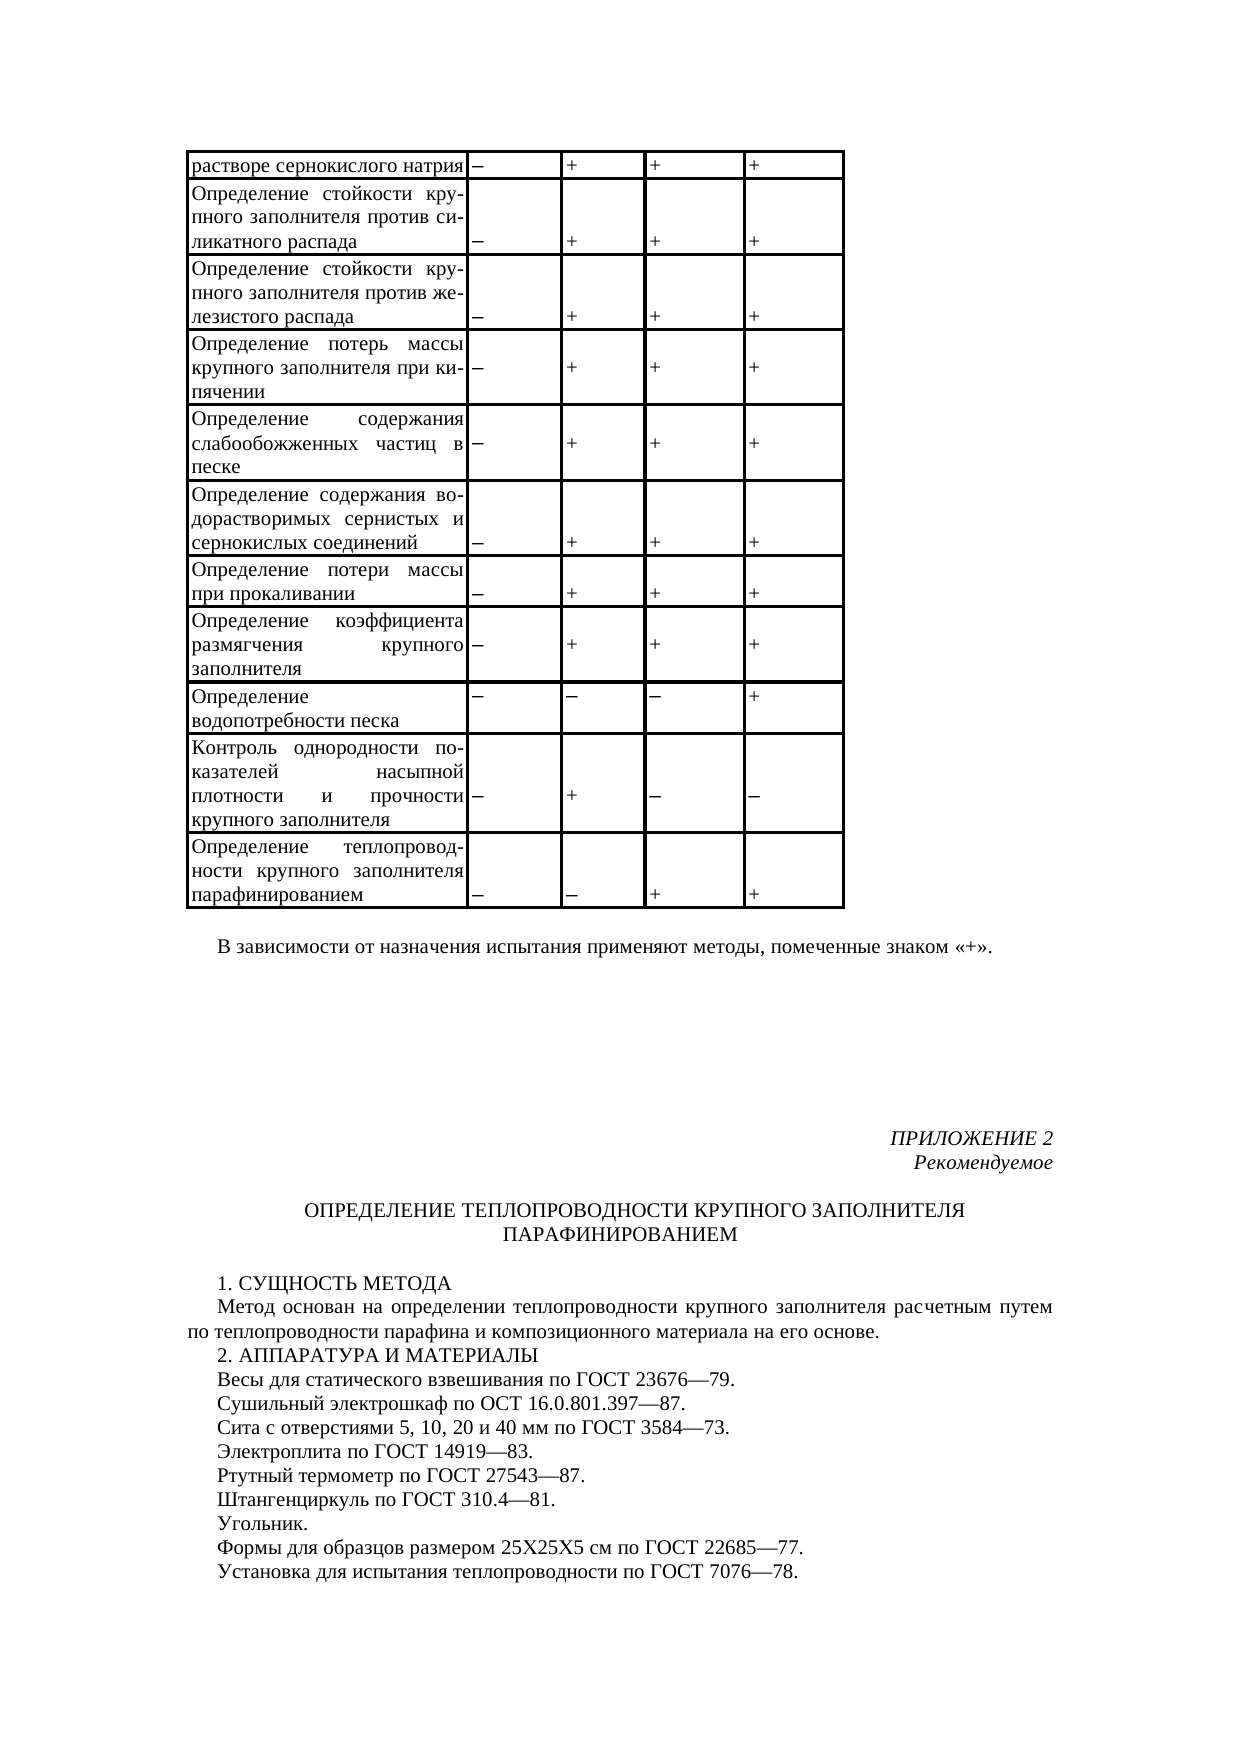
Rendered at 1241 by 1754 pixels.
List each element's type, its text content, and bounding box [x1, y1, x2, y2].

text Ртутный термометр по ГОСТ 27543—87. [187, 1463, 1053, 1487]
table_cell Определение теплопроводности крупного заполнителя парафинированием [189, 834, 466, 906]
text Метод основан на определении теплопроводности крупного заполнителя расчетным путем по теплопроводности парафина и композиционного материала на его основе. [187, 1294, 1053, 1342]
table_cell [469, 482, 560, 554]
text 2. АППАРАТУРА И МАТЕРИАЛЫ [187, 1342, 1053, 1367]
text Установка для испытания теплопроводности по ГОСТ 7076—78. [187, 1559, 1053, 1583]
table_cell + [563, 153, 643, 177]
table_cell [647, 684, 743, 732]
table_cell [469, 406, 560, 478]
table_cell + [746, 331, 842, 403]
table_cell + [647, 406, 743, 478]
text Весы для статического взвешивания по ГОСТ 23676—79. [187, 1367, 1053, 1391]
table_cell Определение содержания водорастворимых сернистых и сернокислых соединений [189, 482, 466, 554]
table_cell + [746, 482, 842, 554]
text Сита с отверстиями 5, 10, 20 и 40 мм по ГОСТ 3584—73. [187, 1415, 1053, 1439]
table_cell + [563, 256, 643, 328]
text ПРИЛОЖЕНИЕ 2 [187, 1126, 1053, 1150]
table_cell + [563, 331, 643, 403]
text Угольник. [187, 1511, 1053, 1535]
table_cell + [563, 406, 643, 478]
table_cell + [746, 406, 842, 478]
table_cell + [647, 180, 743, 252]
table_cell + [563, 608, 643, 680]
table_cell [469, 331, 560, 403]
table_cell [469, 834, 560, 906]
text Штангенциркуль по ГОСТ 310.4—81. [187, 1487, 1053, 1511]
table_cell [469, 557, 560, 605]
table_cell Определение содержания слабообожженных частиц в песке [189, 406, 466, 478]
table_cell + [647, 557, 743, 605]
table_cell [563, 834, 643, 906]
text В зависимости от назначения испытания применяют методы, помеченные знаком «+». [187, 933, 1053, 957]
text Сушильный электрошкаф по ОСТ 16.0.801.397—87. [187, 1391, 1053, 1415]
table_cell + [746, 557, 842, 605]
table_cell + [746, 684, 842, 732]
table_cell + [746, 834, 842, 906]
table_cell + [647, 834, 743, 906]
table_cell + [563, 735, 643, 831]
text ОПРЕДЕЛЕНИЕ ТЕПЛОПРОВОДНОСТИ КРУПНОГО ЗАПОЛНИТЕЛЯ ПАРАФИНИРОВАНИЕМ [187, 1198, 1053, 1246]
text Рекомендуемое [187, 1150, 1053, 1174]
table_cell Определение потери массы при прокаливании [189, 557, 466, 605]
table_cell [563, 684, 643, 732]
table_cell + [647, 331, 743, 403]
table_cell + [746, 153, 842, 177]
table_cell + [746, 256, 842, 328]
table_cell [647, 735, 743, 831]
table_cell [469, 684, 560, 732]
table_cell [469, 608, 560, 680]
table_cell + [563, 180, 643, 252]
table_cell + [563, 482, 643, 554]
text Формы для образцов размером 25255 см по ГОСТ 22685—77. [187, 1535, 1053, 1559]
table_cell + [746, 180, 842, 252]
text Электроплита по ГОСТ 14919—83. [187, 1439, 1053, 1463]
text 1. СУЩНОСТЬ МЕТОДА [187, 1270, 1053, 1294]
table_cell + [563, 557, 643, 605]
table_cell [746, 735, 842, 831]
table_cell + [647, 482, 743, 554]
table_cell Определение потерь массы крупного заполнителя при кипячении [189, 331, 466, 403]
table_cell Контроль однородности показателей насыпной плотности и прочности крупного заполнителя [189, 735, 466, 831]
table_cell [469, 735, 560, 831]
table_cell + [647, 608, 743, 680]
table_cell + [647, 153, 743, 177]
table_cell + [746, 608, 842, 680]
table_cell + [647, 256, 743, 328]
table_cell Определение водопотребности песка [189, 684, 466, 732]
table_cell Определение стойкости крупного заполнителя против силикатного распада [189, 180, 466, 252]
table_cell [469, 180, 560, 252]
table_cell [469, 256, 560, 328]
table_cell Определение коэффициента размягчения крупного заполнителя [189, 608, 466, 680]
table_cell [189, 153, 466, 177]
table_cell Определение стойкости крупного заполнителя против железистого распада [189, 256, 466, 328]
table_cell [469, 153, 560, 177]
